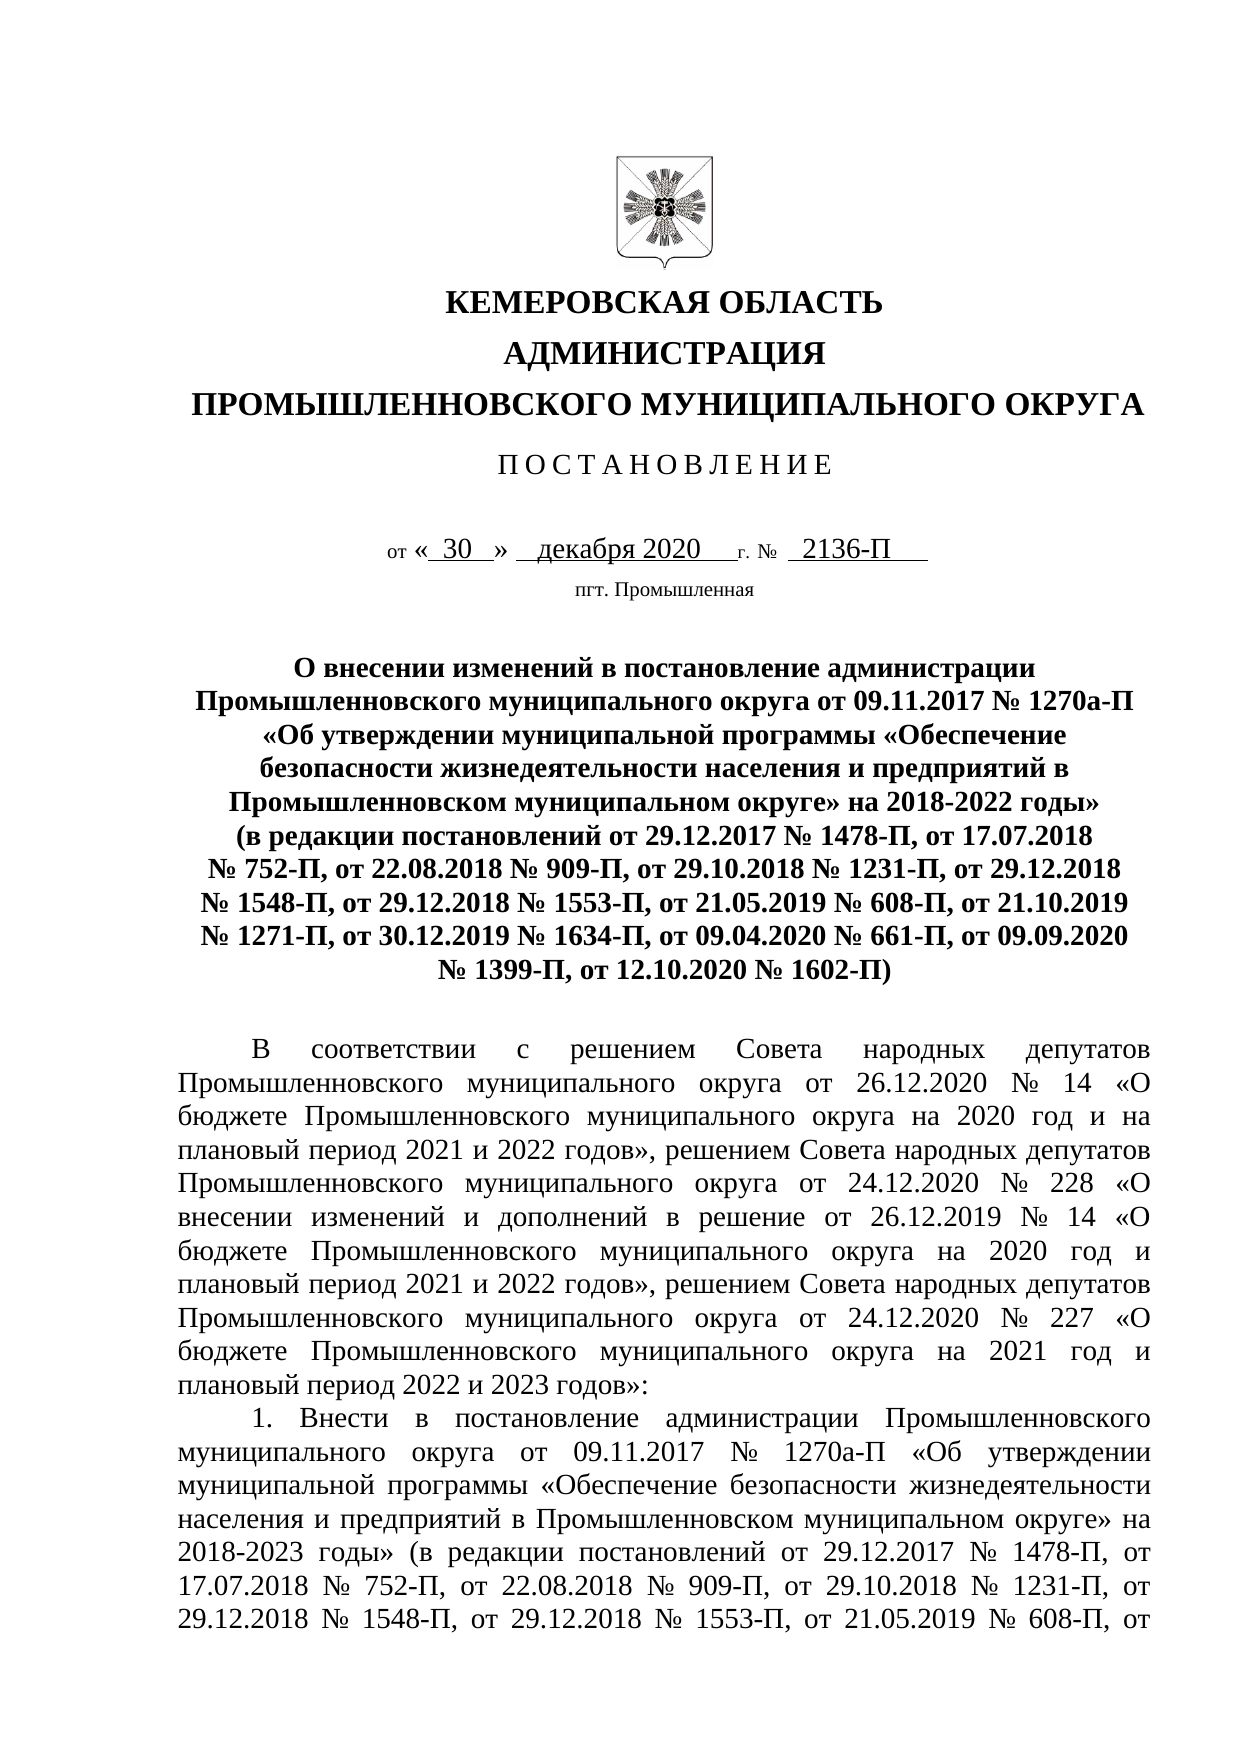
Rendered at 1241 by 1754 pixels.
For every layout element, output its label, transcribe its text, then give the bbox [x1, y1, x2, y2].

text от « 30 » декабря 2020 г. № 2136-П 1 [177, 531, 1152, 564]
text пгт. Промышленная [177, 577, 1152, 601]
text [177, 1400, 1152, 1635]
text В соответствии с решением Совета народных депутатов Промышленновского муниципального округа от 26.12.2020 № 14 «О бюджете Промышленновского муниципального округа на 2020 год и на плановый период 2021 и 2022 годов», решением Совета народных депутатов Промышленновского муниципального округа от 24.12.2020 № 228 «О внесении изменений и дополнений в решение от 26.12.2019 № 14 «О бюджете Промышленновского муниципального округа на 2020 год и плановый период 2021 и 2022 годов», решением Совета народных депутатов Промышленновского муниципального округа от 24.12.2020 № 227 «О бюджете Промышленновского муниципального округа на 2021 год и плановый период 2022 и 2023 годов»: [177, 1031, 1152, 1400]
subtitle ПОСТАНОВЛЕНИЕ [177, 447, 1152, 481]
text О внесении изменений в постановление администрации Промышленновского муниципального округа от 09.11.2017 № 1270а-П «Об утверждении муниципальной программы «Обеспечение безопасности жизнедеятельности населения и предприятий в Промышленновском муниципальном округе» на 2018-2022 годы» (в редакции постановлений от 29.12.2017 № 1478-П, от 17.07.2018 № 752-П, от 22.08.2018 № 909-П, от 29.10.2018 № 1231-П, от 29.12.2018 № 1548-П, от 29.12.2018 № 1553-П, от 21.05.2019 № 608-П, от 21.10.2019 № 1271-П, от 30.12.2019 № 1634-П, от 09.04.2020 № 661-П, от 09.09.2020 № 1399-П, от 12.10.2020 № 1602-П) [177, 650, 1152, 985]
subtitle ПРОМЫШЛЕННОВСКОГО МУНИЦИПАЛЬНОГО ОКРУГА [158, 384, 1178, 422]
subtitle АДМИНИСТРАЦИЯ [177, 333, 1152, 371]
subtitle КЕМЕРОВСКАЯ ОБЛАСТЬ [177, 282, 1152, 321]
picture [615, 155, 714, 270]
